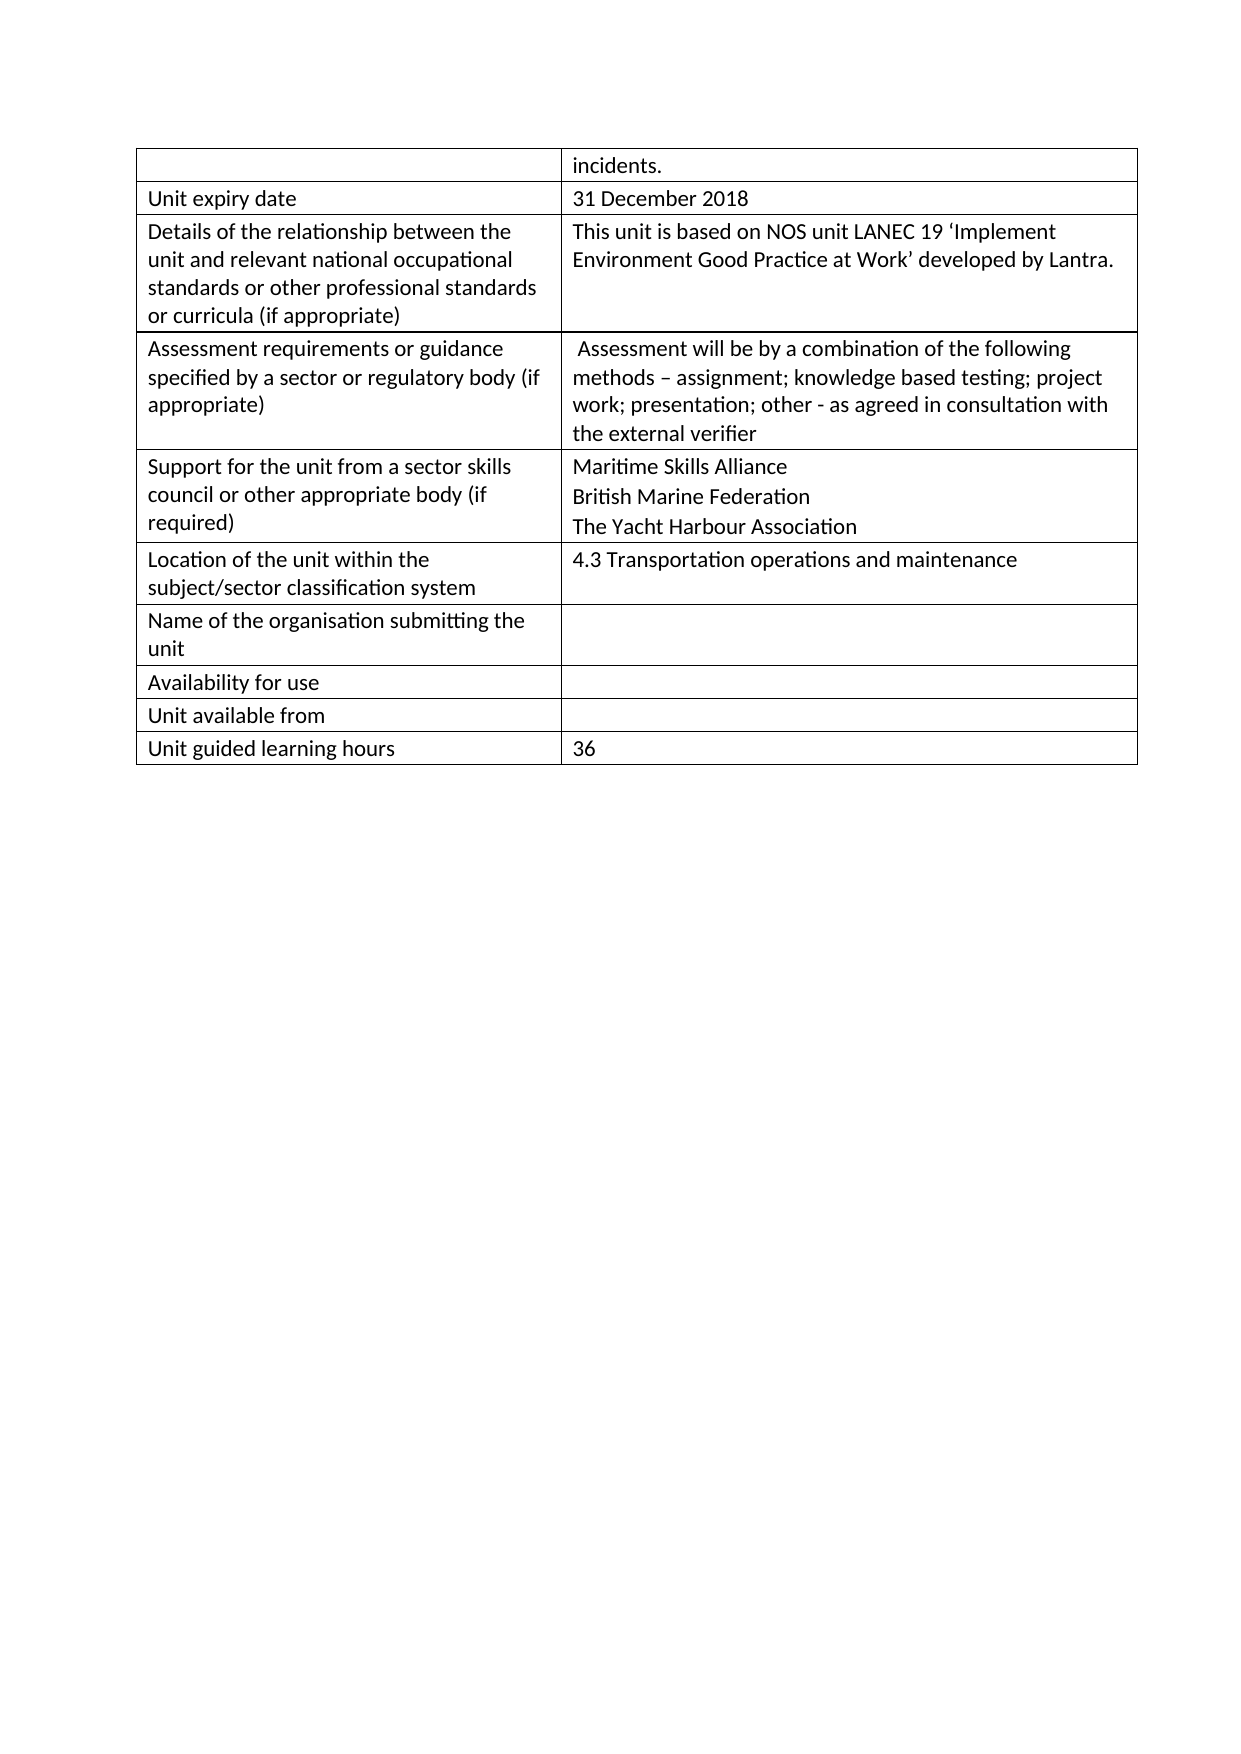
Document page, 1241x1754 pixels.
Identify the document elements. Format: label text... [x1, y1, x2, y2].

table_cell Unit expiry date [137, 182, 561, 214]
table_cell This unit is based on NOS unit LANEC 19 ‘Implement Environment Good Practice at Work’ developed by Lantra. [562, 215, 1137, 331]
table_cell Assessment requirements or guidance specified by a sector or regulatory body (if appropriate) [137, 333, 561, 449]
table_cell Unit available from [137, 699, 561, 731]
table_cell Unit guided learning hours [137, 732, 561, 764]
table_cell 31 December 2018 [562, 182, 1137, 214]
table_cell 36 [562, 732, 1137, 764]
table_cell Support for the unit from a sector skills council or other appropriate body (if required) [137, 450, 561, 542]
table_cell [562, 666, 1137, 698]
table_cell Assessment will be by a combination of the following methods – assignment; knowledge based testing; project work; presentation; other - as agreed in consultation with the external verifier [562, 333, 1137, 449]
table_cell 4.3 Transportation operations and maintenance [562, 543, 1137, 603]
table_cell [562, 699, 1137, 731]
table_cell Name of the organisation submitting the unit [137, 605, 561, 665]
table_cell Location of the unit within the subject/sector classification system [137, 543, 561, 603]
table_cell Maritime Skills Alliance British Marine Federation The Yacht Harbour Association [562, 450, 1137, 542]
table_cell Details of the relationship between the unit and relevant national occupational standards or other professional standards or curricula (if appropriate) [137, 215, 561, 331]
table_cell Availability for use [137, 666, 561, 698]
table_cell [137, 149, 561, 181]
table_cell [562, 149, 1137, 181]
table_cell [562, 605, 1137, 665]
